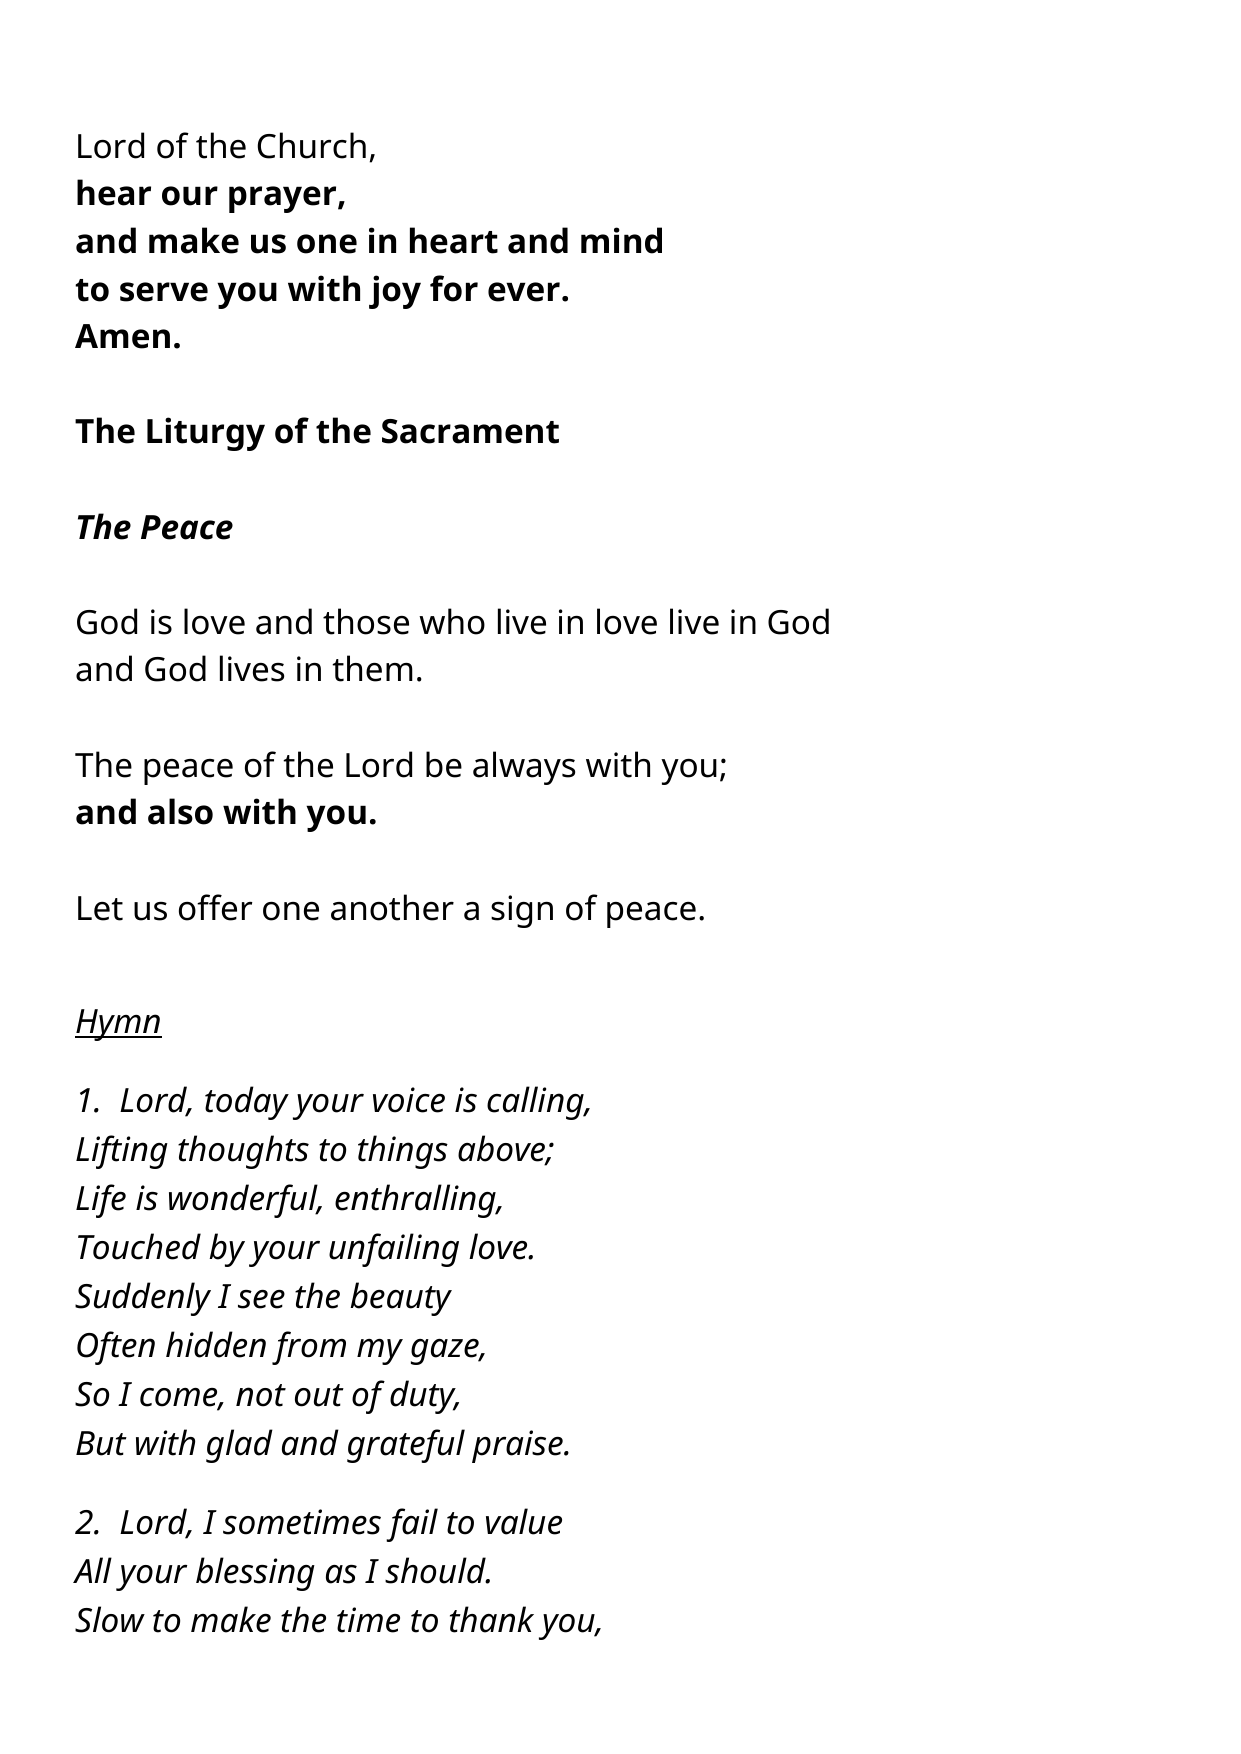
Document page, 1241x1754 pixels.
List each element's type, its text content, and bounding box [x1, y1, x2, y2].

text So I come, not out of duty, [75, 1370, 1165, 1416]
text and also with you. [75, 789, 1165, 834]
text Touched by your unfailing love. [75, 1223, 1165, 1269]
text The Liturgy of the Sacrament [75, 408, 1165, 454]
text and God lives in them. [75, 646, 1165, 692]
text Life is wonderful, enthralling, [75, 1174, 1165, 1220]
text The Peace [75, 503, 1165, 549]
text 1. Lord, today your voice is calling, [75, 1077, 1165, 1122]
text The peace of the Lord be always with you; [75, 694, 1165, 787]
text Suddenly I see the beauty [75, 1272, 1165, 1318]
text But with glad and grateful praise. [75, 1419, 1165, 1465]
text 2. Lord, I sometimes fail to value [75, 1498, 1165, 1544]
text All your blessing as I should. [75, 1547, 1165, 1593]
text Let us offer one another a sign of peace. [75, 884, 1165, 930]
text hear our prayer, [75, 170, 1165, 216]
text and make us one in heart and mind [75, 218, 1165, 263]
text Hymn [75, 997, 1165, 1043]
text Amen. [75, 313, 1165, 358]
text Slow to make the time to thank you, [75, 1596, 1165, 1642]
text God is love and those who live in love live in God [75, 599, 1165, 644]
text to serve you with joy for ever. [75, 265, 1165, 311]
text Lifting thoughts to things above; [75, 1126, 1165, 1171]
text Often hidden from my gaze, [75, 1321, 1165, 1367]
text Lord of the Church, [75, 123, 1165, 168]
